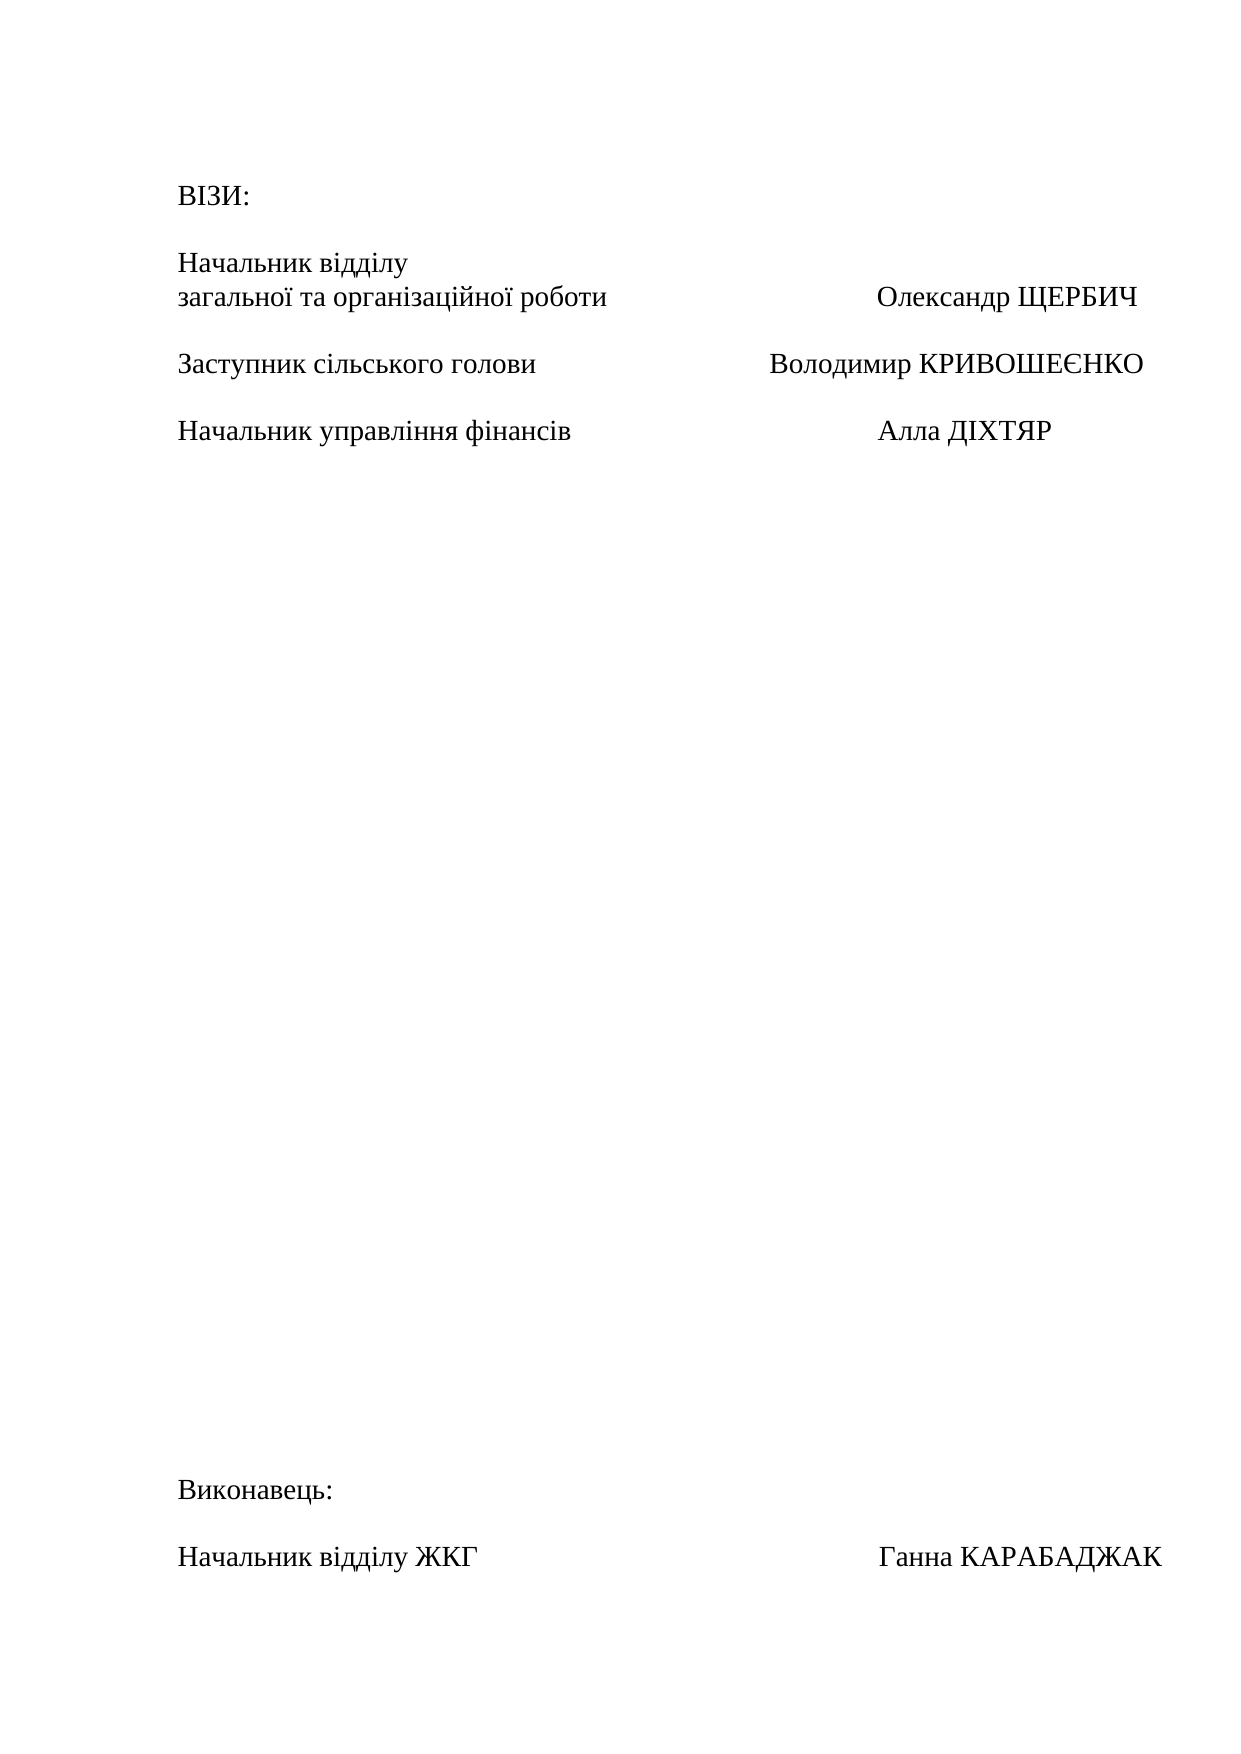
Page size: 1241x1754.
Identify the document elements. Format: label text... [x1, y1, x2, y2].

text Виконавець: [177, 1472, 1181, 1506]
text Начальник відділу [177, 246, 1181, 279]
text загальної та організаційної роботи Олександр ЩЕРБИЧ [177, 279, 1181, 313]
text Начальник управління фінансів Алла ДІХТЯР [177, 413, 1181, 447]
text ВІЗИ: [177, 178, 1181, 212]
text Заступник сільського голови Володимир КРИВОШЕЄНКО [177, 346, 1181, 380]
text Начальник відділу ЖКГ Ганна КАРАБАДЖАК [177, 1539, 1181, 1573]
